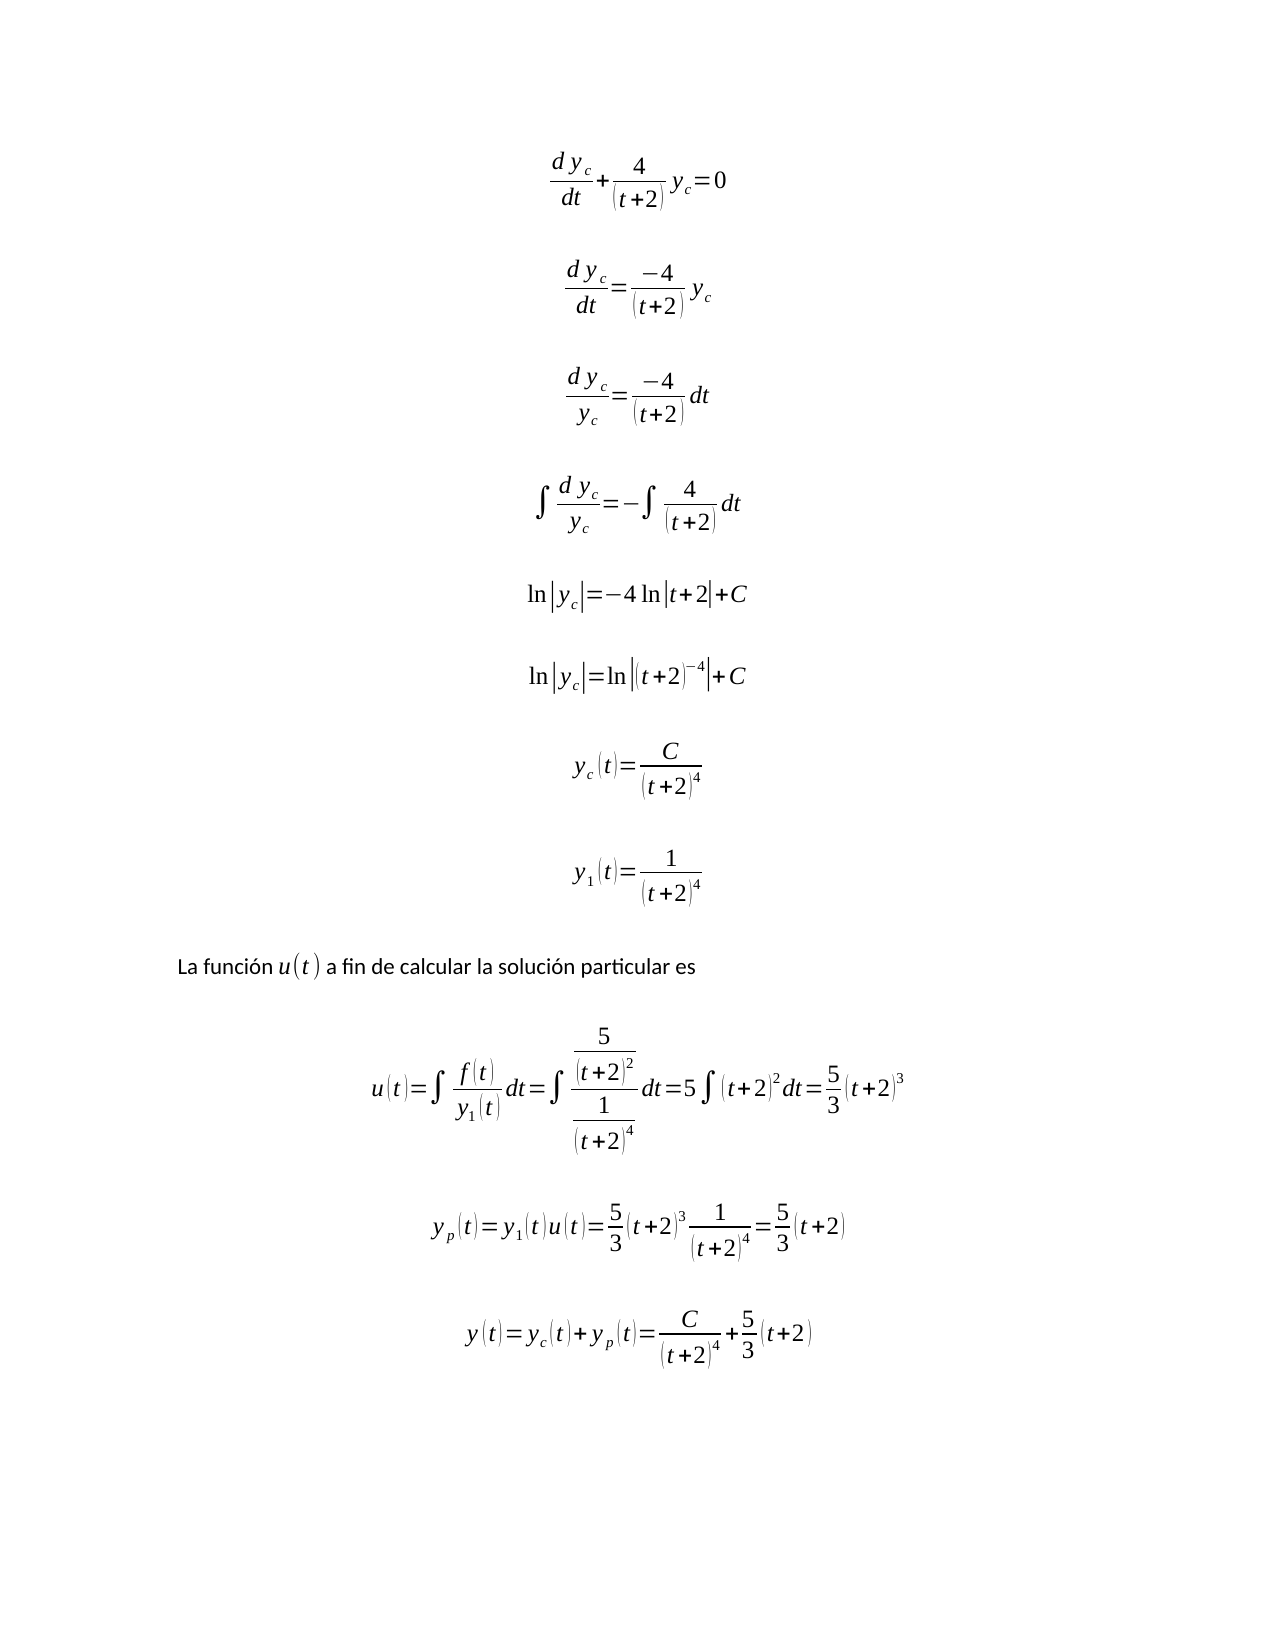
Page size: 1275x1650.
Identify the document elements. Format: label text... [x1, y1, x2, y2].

text La función a fin de calcular la solución particular es [177, 951, 1098, 981]
